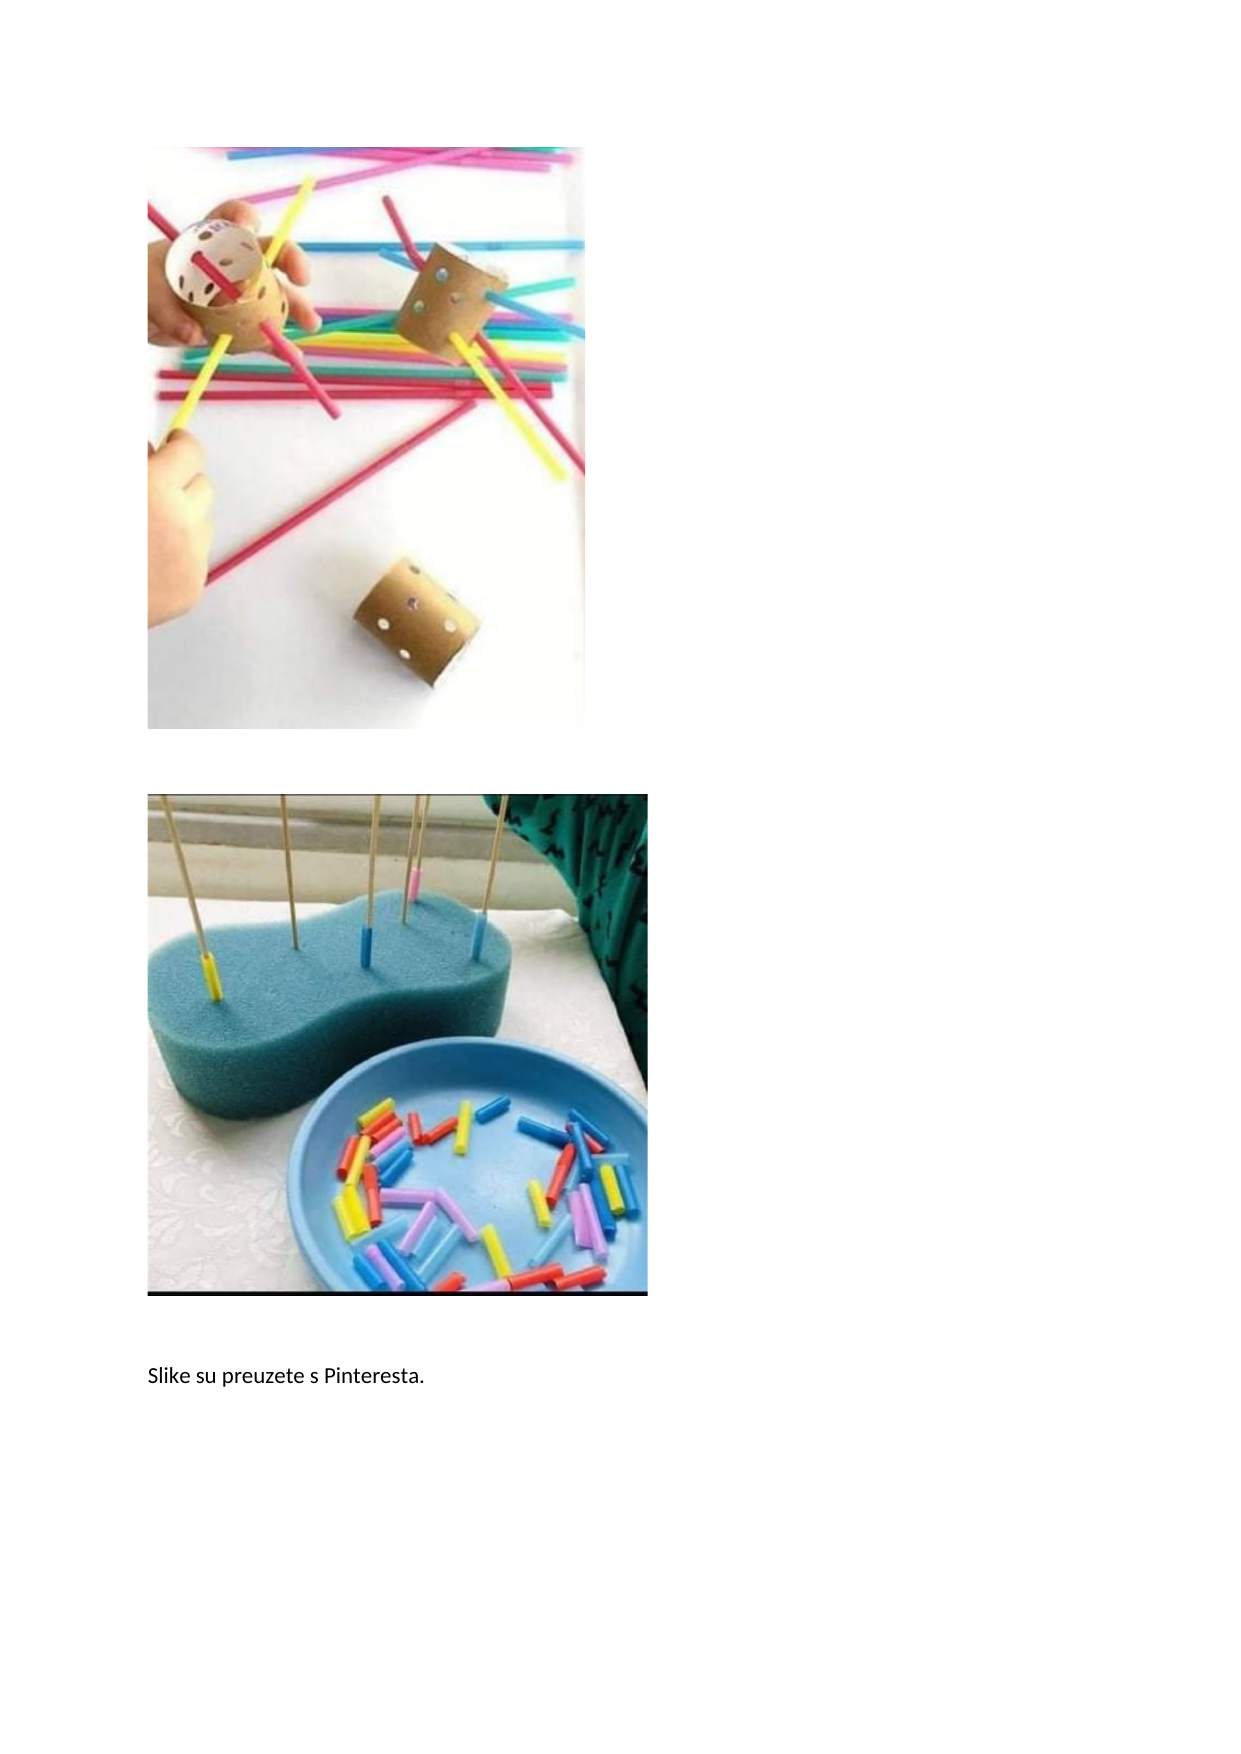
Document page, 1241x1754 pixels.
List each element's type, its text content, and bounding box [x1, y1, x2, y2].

picture [147, 147, 586, 729]
text Slike su preuzete s Pinteresta. [148, 1361, 1093, 1389]
picture [147, 794, 648, 1296]
